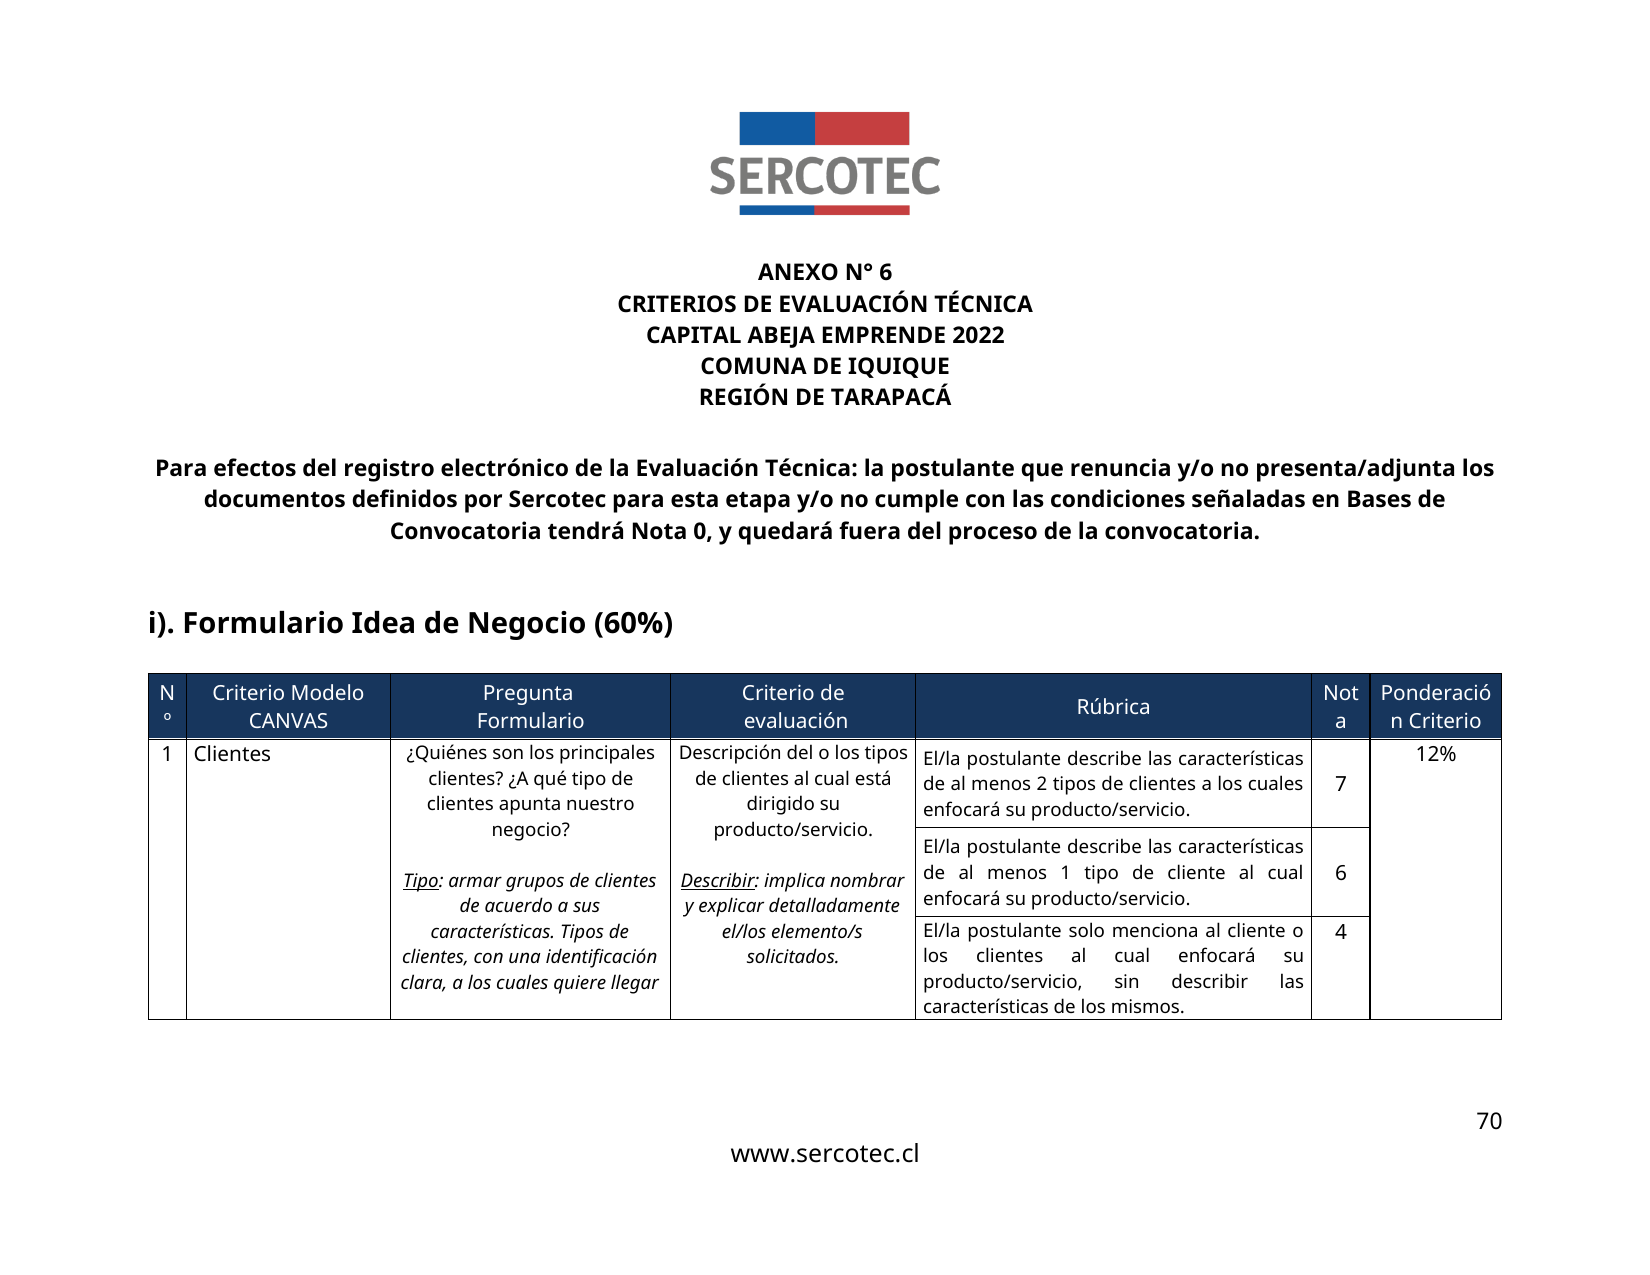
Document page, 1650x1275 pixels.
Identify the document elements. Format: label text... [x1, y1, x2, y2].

table_header Nota [1312, 674, 1369, 738]
table_cell El/la postulante describe las características de al menos 2 tipos de clientes a los cuales enfocará su producto/servicio. [916, 740, 1311, 827]
table_header Criterio Modelo CANVAS [187, 674, 390, 738]
picture [700, 105, 951, 225]
table_cell El/la postulante describe las características de al menos 1 tipo de cliente al cual enfocará su producto/servicio. [916, 828, 1311, 916]
table_header Ponderación Criterio [1371, 674, 1501, 738]
text Para efectos del registro electrónico de la Evaluación Técnica: la postulante que renuncia y/o no presenta/adjunta los documentos definidos por Sercotec para esta etapa y/o no cumple con las condiciones señaladas en Bases de Convocatoria tendrá Nota 0, y quedará fuera del proceso de la convocatoria. [148, 452, 1502, 546]
table_cell 4 [1312, 917, 1369, 1019]
table_header Rúbrica [916, 674, 1311, 738]
text REGIÓN DE TARAPACÁ [148, 381, 1502, 412]
text COMUNA DE IQUIQUE [148, 350, 1502, 381]
text CAPITAL ABEJA EMPRENDE 2022 [148, 319, 1502, 350]
table_header Nº [149, 674, 186, 738]
table_cell 12% [1371, 740, 1501, 1019]
text CRITERIOS DE EVALUACIÓN TÉCNICA [148, 287, 1502, 319]
table_cell El/la postulante solo menciona al cliente o los clientes al cual enfocará su producto/servicio, sin describir las características de los mismos. [916, 917, 1311, 1019]
table_cell 6 [1312, 828, 1369, 916]
text ANEXO N° 6 [148, 256, 1502, 287]
table_cell Descripción del o los tipos de clientes al cual está dirigido su producto/servicio. Describir: implica nombrar y explicar detalladamente el/los elemento/s solicitados. [671, 740, 915, 1019]
text i). Formulario Idea de Negocio (60%) [148, 602, 1502, 642]
table_cell 1 [149, 740, 186, 1019]
table_header Criterio de evaluación [671, 674, 915, 738]
table_cell 7 [1312, 740, 1369, 827]
table_cell Clientes [187, 740, 390, 1019]
table_header Pregunta Formulario [391, 674, 670, 738]
table_cell ¿Quiénes son los principales clientes? ¿A qué tipo de clientes apunta nuestro negocio? Tipo: armar grupos de clientes de acuerdo a sus características. Tipos de clientes, con una identificación clara, a los cuales quiere llegar nuestro negocio. [391, 740, 670, 1019]
